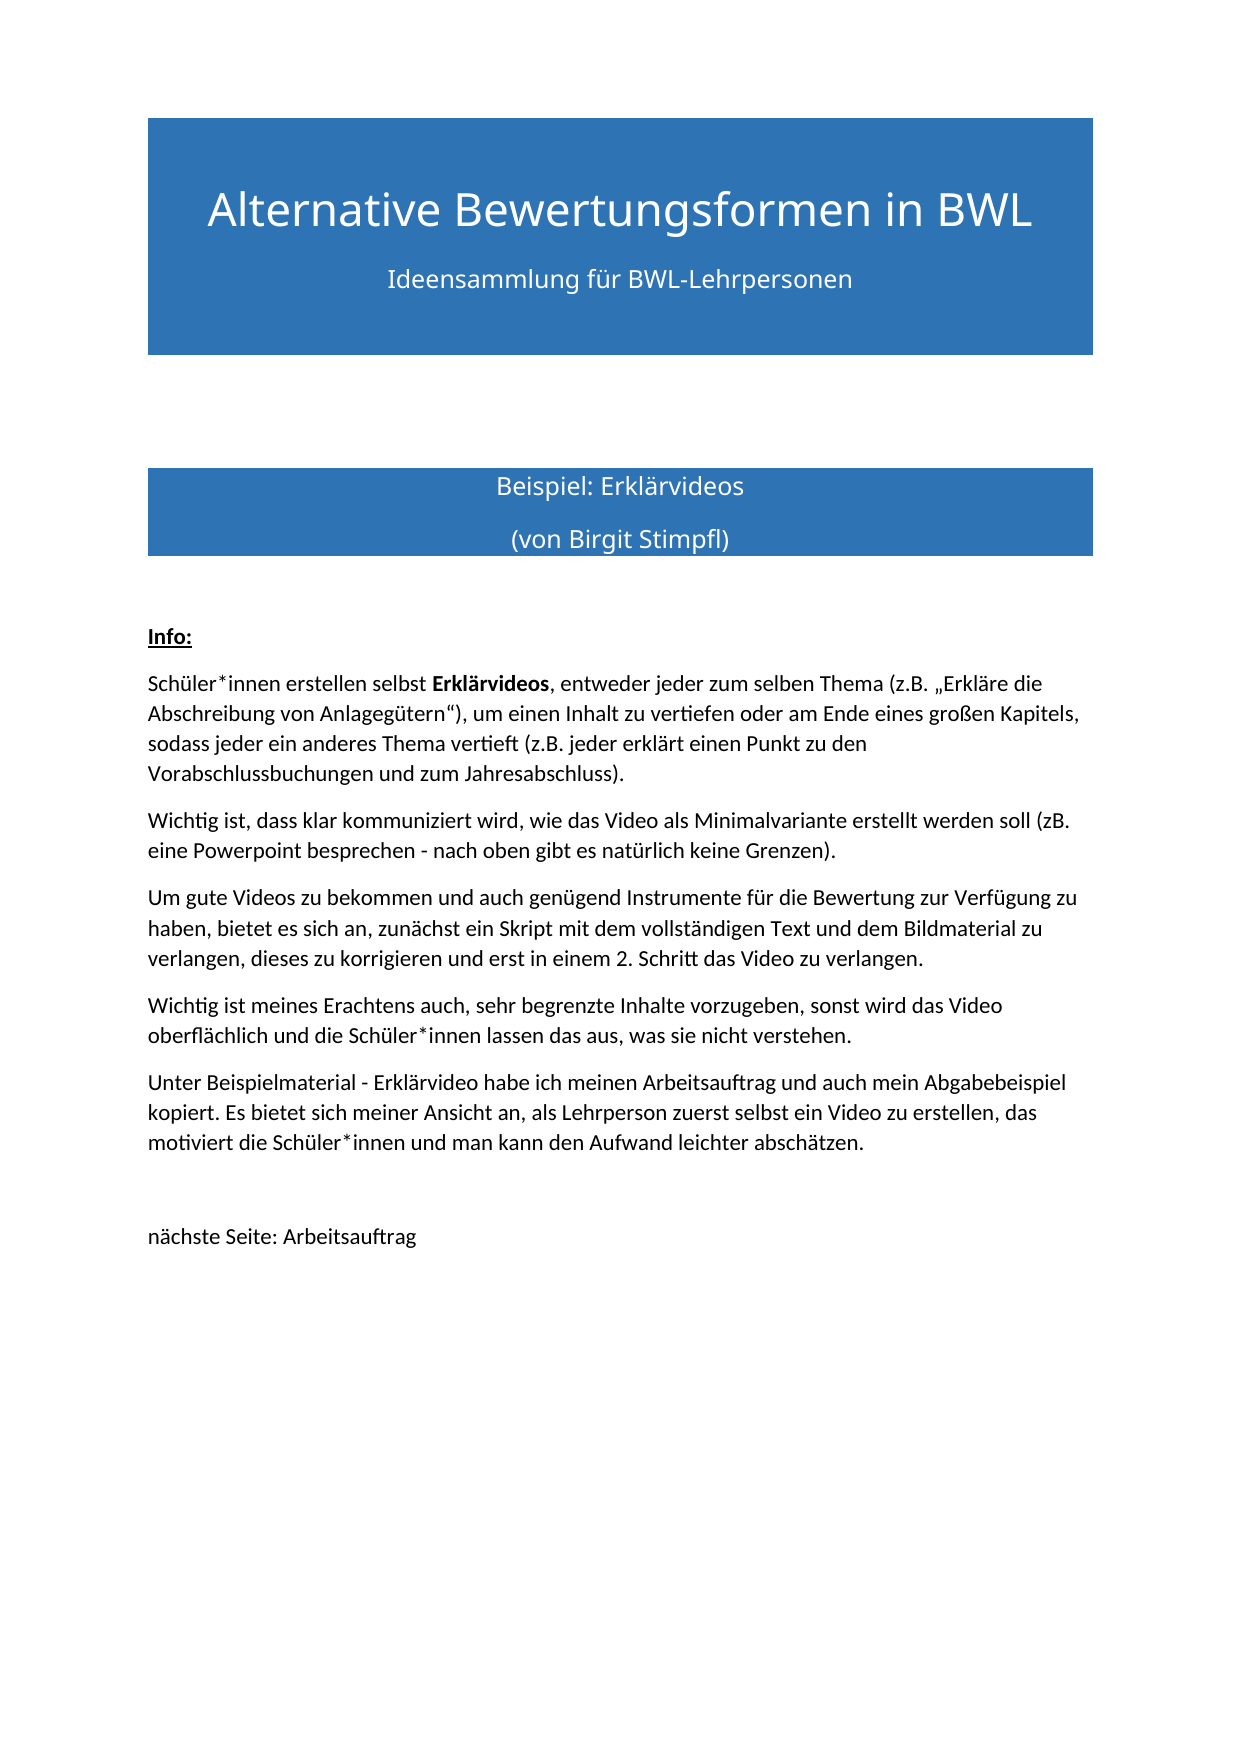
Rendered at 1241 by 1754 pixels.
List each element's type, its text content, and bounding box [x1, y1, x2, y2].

text Ideensammlung für BWL-Lehrpersonen [148, 262, 1093, 296]
text Wichtig ist meines Erachtens auch, sehr begrenzte Inhalte vorzugeben, sonst wird das Video oberflächlich und die Schüler*innen lassen das aus, was sie nicht verstehen. [148, 991, 1093, 1049]
text (von Birgit Stimpfl) [148, 522, 1093, 556]
text nächste Seite: Arbeitsauftrag [148, 1222, 1093, 1250]
text Unter Beispielmaterial - Erklärvideo habe ich meinen Arbeitsauftrag und auch mein Abgabebeispiel kopiert. Es bietet sich meiner Ansicht an, als Lehrperson zuerst selbst ein Video zu erstellen, das motiviert die Schüler*innen und man kann den Aufwand leichter abschätzen. [148, 1068, 1093, 1156]
text Um gute Videos zu bekommen und auch genügend Instrumente für die Bewertung zur Verfügung zu haben, bietet es sich an, zunächst ein Skript mit dem vollständigen Text und dem Bildmaterial zu verlangen, dieses zu korrigieren und erst in einem 2. Schritt das Video zu verlangen. [148, 883, 1093, 972]
text Info: [148, 622, 1093, 650]
text Wichtig ist, dass klar kommuniziert wird, wie das Video als Minimalvariante erstellt werden soll (zB. eine Powerpoint besprechen - nach oben gibt es natürlich keine Grenzen). [148, 806, 1093, 865]
text Schüler*innen erstellen selbst Erklärvideos, entweder jeder zum selben Thema (z.B. „Erkläre die Abschreibung von Anlagegütern“), um einen Inhalt zu vertiefen oder am Ende eines großen Kapitels, sodass jeder ein anderes Thema vertieft (z.B. jeder erklärt einen Punkt zu den Vorabschlussbuchungen und zum Jahresabschluss). [148, 669, 1093, 788]
text Alternative Bewertungsformen in BWL [148, 178, 1093, 240]
text Beispiel: Erklärvideos [148, 468, 1093, 502]
